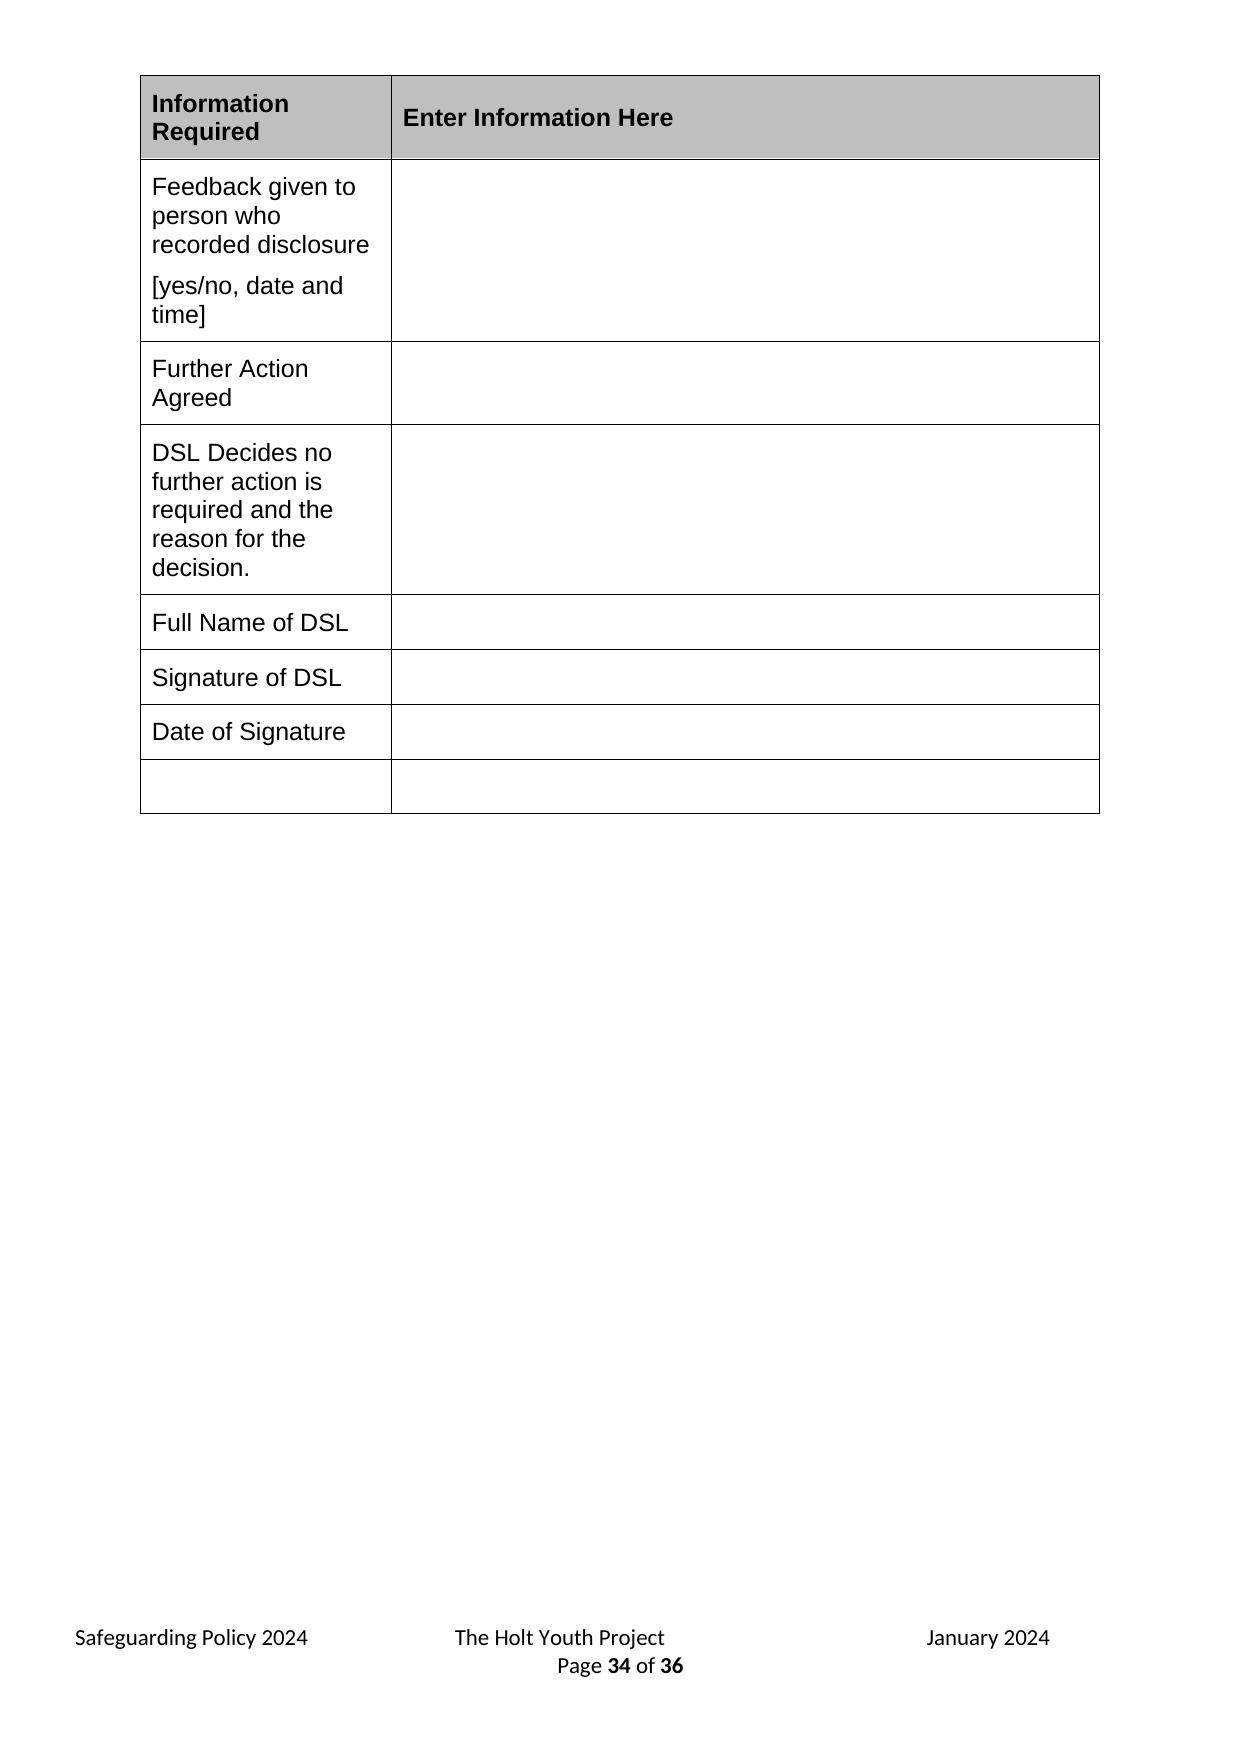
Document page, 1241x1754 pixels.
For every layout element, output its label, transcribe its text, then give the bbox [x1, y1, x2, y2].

table_cell [392, 595, 1099, 649]
table_header Information Required [141, 76, 391, 158]
table_cell [392, 342, 1099, 424]
table_cell Further Action Agreed [141, 342, 391, 424]
table_cell [392, 705, 1099, 758]
table_cell DSL Decides no further action is required and the reason for the decision. [141, 425, 391, 594]
table_header Enter Information Here [392, 76, 1099, 158]
table_cell [141, 760, 391, 813]
table_cell [392, 160, 1099, 341]
table_cell Date of Signature [141, 705, 391, 758]
table_cell [392, 425, 1099, 594]
table_cell Feedback given to person who recorded disclosure [yes/no, date and time] [141, 160, 391, 341]
table_cell Signature of DSL [141, 650, 391, 704]
table_cell [392, 650, 1099, 704]
table_cell [392, 760, 1099, 813]
table_cell Full Name of DSL [141, 595, 391, 649]
